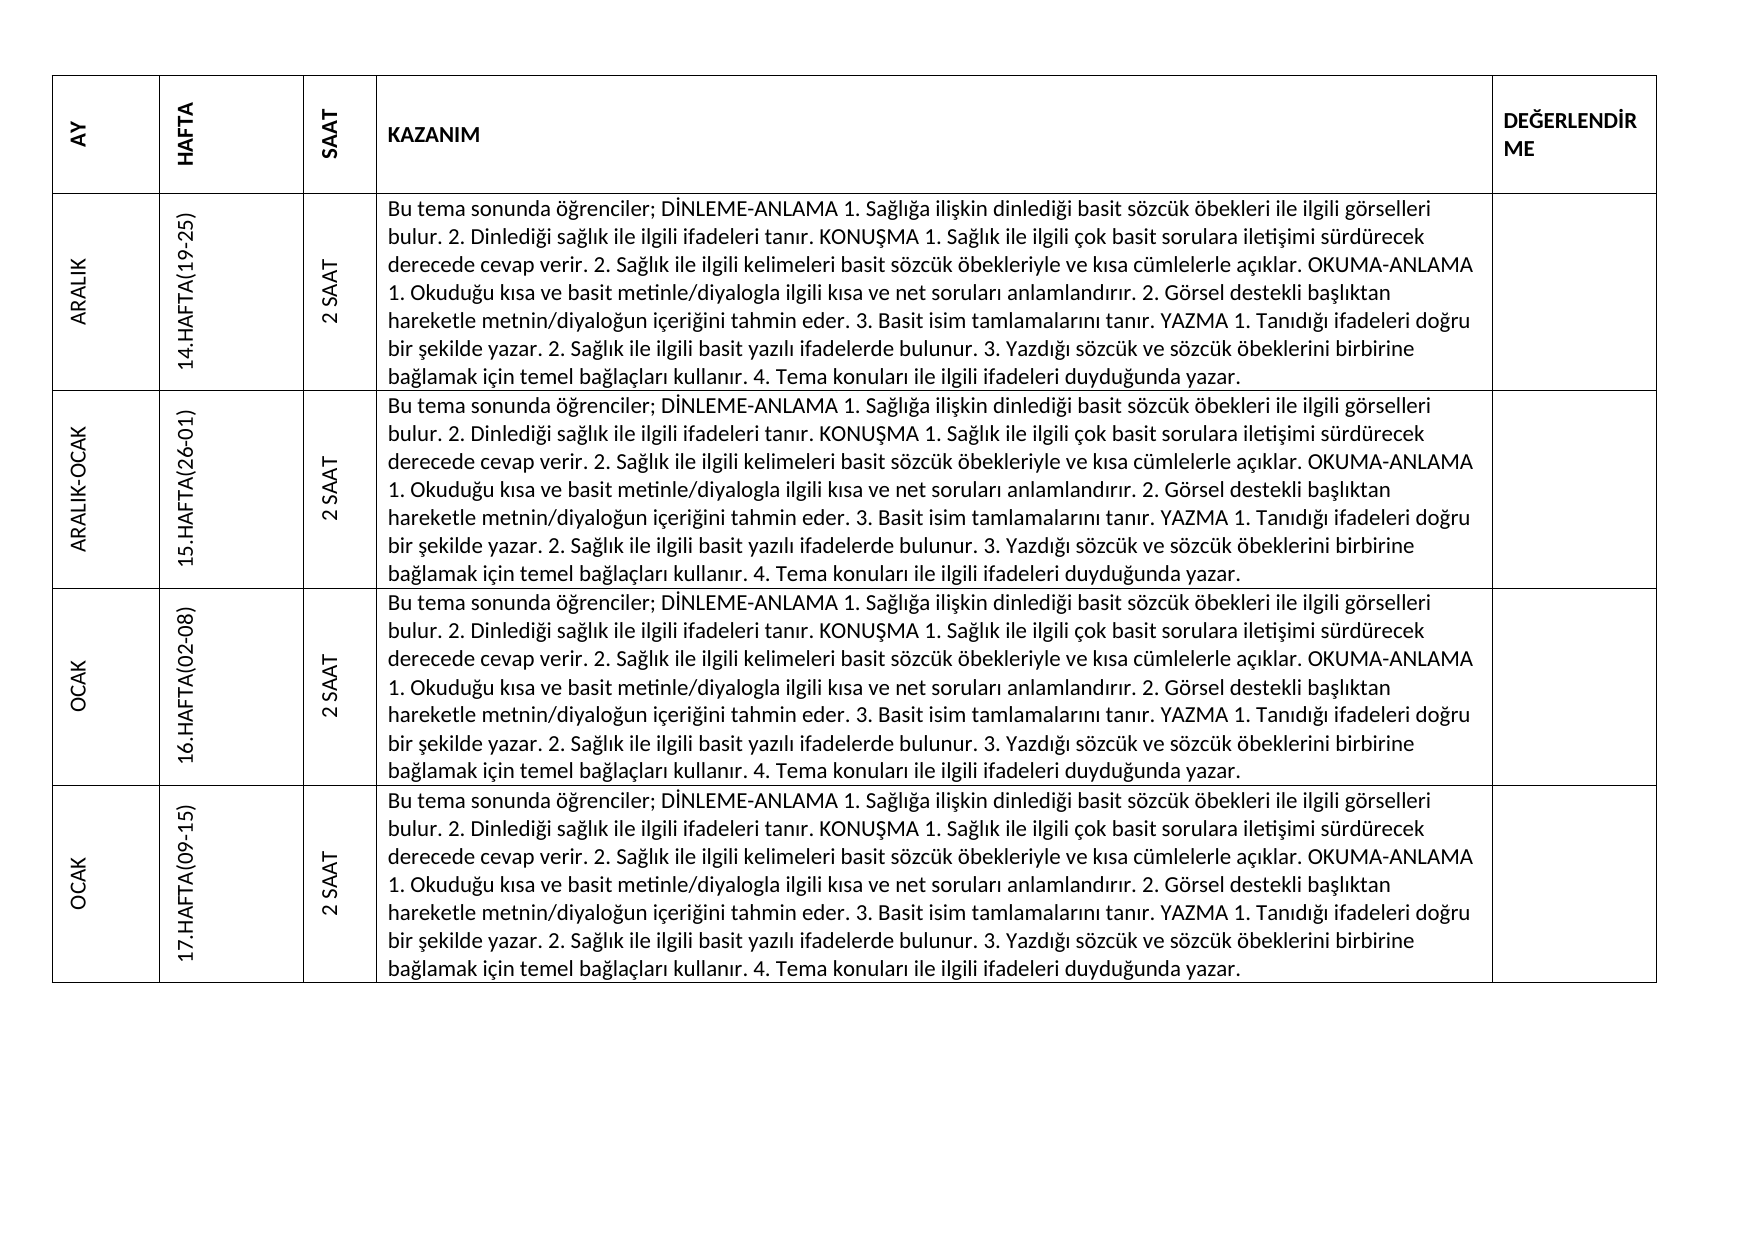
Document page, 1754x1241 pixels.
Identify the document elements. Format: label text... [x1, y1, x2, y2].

table_cell ARALIK [53, 194, 159, 390]
table_header SAAT [304, 76, 376, 193]
table_cell 16.HAFTA(02-08) [160, 589, 303, 785]
table_cell [1493, 194, 1656, 390]
table_header HAFTA [160, 76, 303, 193]
table_header DEĞERLENDİRME [1493, 76, 1656, 193]
table_cell OCAK [53, 786, 159, 982]
table_cell [1493, 786, 1656, 982]
table_header KAZANIM [377, 76, 1492, 193]
table_cell 14.HAFTA(19-25) [160, 194, 303, 390]
table_cell [1493, 391, 1656, 587]
table_cell 2 SAAT [304, 786, 376, 982]
table_cell [1493, 589, 1656, 785]
table_cell 2 SAAT [304, 194, 376, 390]
table_cell 17.HAFTA(09-15) [160, 786, 303, 982]
table_cell 2 SAAT [304, 589, 376, 785]
table_cell OCAK [53, 589, 159, 785]
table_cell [377, 194, 1492, 390]
table_cell 15.HAFTA(26-01) [160, 391, 303, 587]
table_cell ARALIK-OCAK [53, 391, 159, 587]
table_cell 2 SAAT [304, 391, 376, 587]
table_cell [377, 786, 1492, 982]
table_header AY [53, 76, 159, 193]
